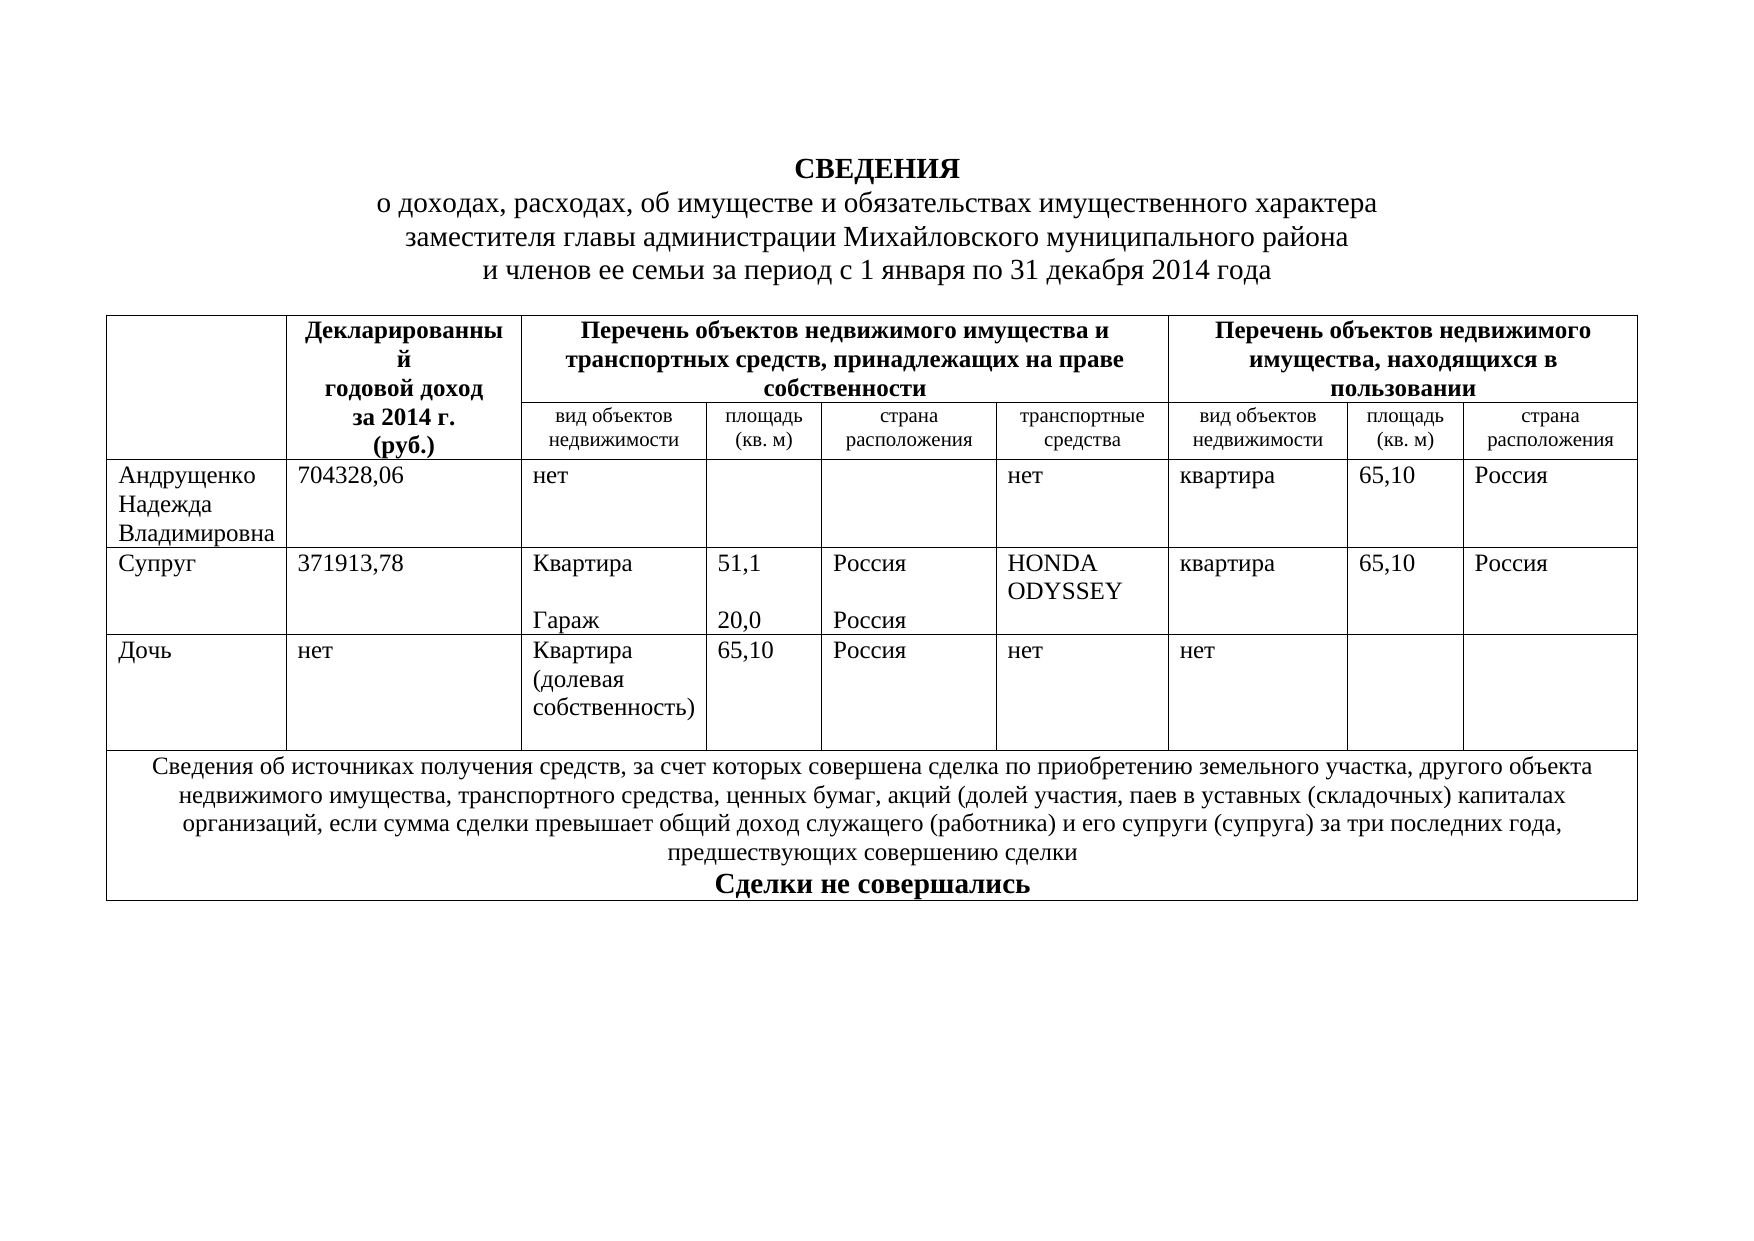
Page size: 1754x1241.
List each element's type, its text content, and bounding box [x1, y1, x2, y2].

table_cell Супруг [107, 548, 286, 634]
table_header Декларированный годовой доход за 2014 г. (руб.) [287, 316, 521, 459]
text и членов ее семьи за период с 1 января по 31 декабря 2014 года [118, 252, 1636, 286]
table_header Перечень объектов недвижимого имущества, находящихся в пользовании [1169, 316, 1637, 402]
table_cell Россия [1464, 460, 1637, 547]
table_cell Андрущенко Надежда Владимировна [107, 460, 286, 547]
table_cell [822, 460, 996, 547]
table_cell 704328,06 [287, 460, 521, 547]
table_cell площадь (кв. м) [1348, 403, 1463, 459]
table_cell нет [997, 460, 1168, 547]
table_cell Квартира (долевая собственность) [522, 635, 706, 750]
text заместителя главы администрации Михайловского муниципального района [118, 219, 1636, 252]
table_cell 371913,78 [287, 548, 521, 634]
table_cell вид объектов недвижимости [522, 403, 706, 459]
table_cell 65,10 [1348, 460, 1463, 547]
table_cell страна расположения [822, 403, 996, 459]
table_cell 65,10 [707, 635, 821, 750]
table_cell вид объектов недвижимости [1169, 403, 1347, 459]
table_cell Россия Россия [822, 548, 996, 634]
table_cell нет [997, 635, 1168, 750]
table_cell [1348, 635, 1463, 750]
table_cell Россия [822, 635, 996, 750]
table_cell страна расположения [1464, 403, 1637, 459]
table_cell [707, 460, 821, 547]
table_cell квартира [1169, 460, 1347, 547]
table_cell [1464, 635, 1637, 750]
table_cell нет [1169, 635, 1347, 750]
text СВЕДЕНИЯ [118, 152, 1636, 185]
table_cell нет [287, 635, 521, 750]
text о доходах, расходах, об имуществе и обязательствах имущественного характера [118, 185, 1636, 219]
table_cell Сведения об источниках получения средств, за счет которых совершена сделка по приобретению земельного участка, другого объекта недвижимого имущества, транспортного средства, ценных бумаг, акций (долей участия, паев в уставных (складочных) капиталах организаций, если сумма сделки превышает общий доход служащего (работника) и его супруги (супруга) за три последних года, предшествующих совершению сделки Сделки не совершались [107, 751, 1637, 899]
table_cell 51,1 20,0 [707, 548, 821, 634]
table_cell 65,10 [1348, 548, 1463, 634]
table_header [107, 316, 286, 459]
table_cell квартира [1169, 548, 1347, 634]
table_cell HONDA ODYSSEY [997, 548, 1168, 634]
table_cell Дочь [107, 635, 286, 750]
table_cell транспортные средства [997, 403, 1168, 459]
table_cell нет [522, 460, 706, 547]
table_cell площадь (кв. м) [707, 403, 821, 459]
table_cell Россия [1464, 548, 1637, 634]
table_cell Квартира Гараж [522, 548, 706, 634]
table_header Перечень объектов недвижимого имущества и транспортных средств, принадлежащих на праве собственности [522, 316, 1168, 402]
